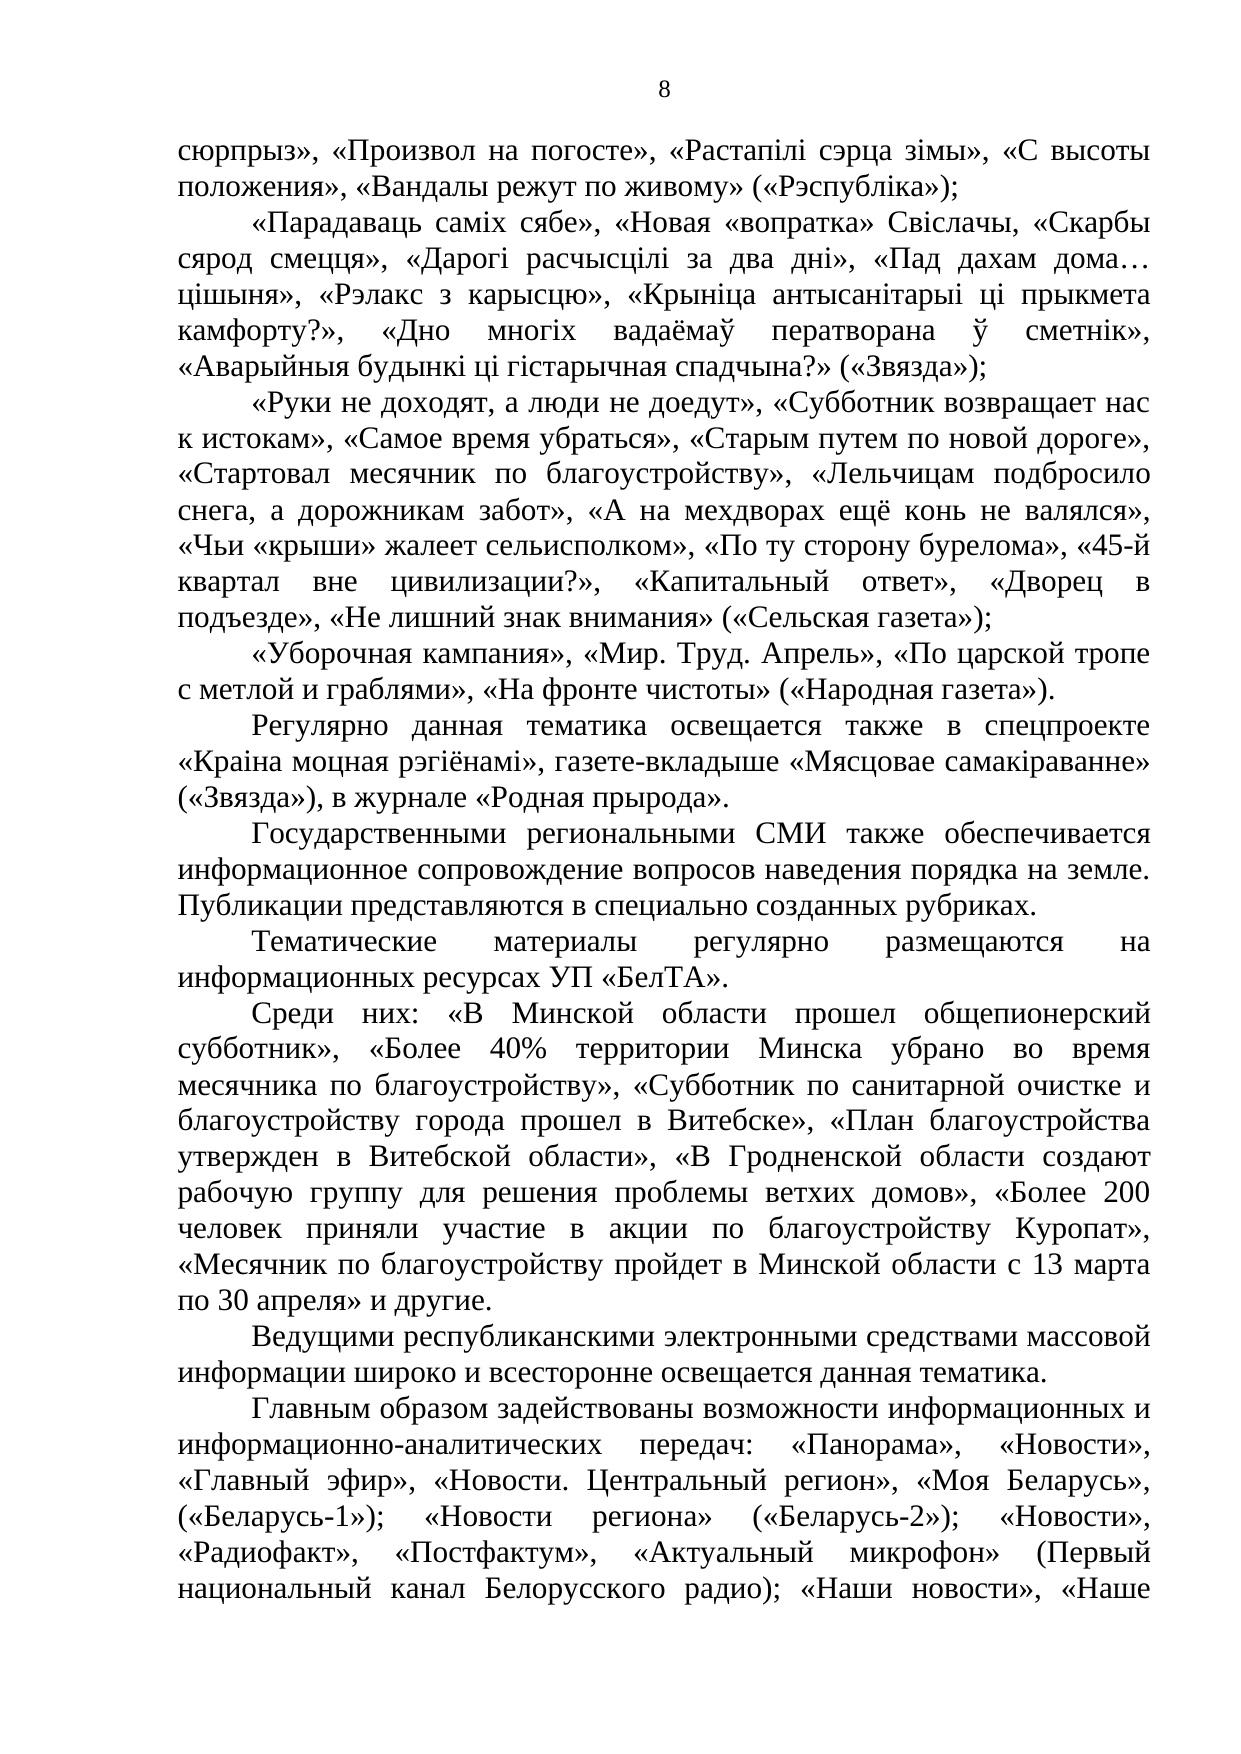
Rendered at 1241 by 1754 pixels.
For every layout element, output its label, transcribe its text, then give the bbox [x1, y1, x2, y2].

text Тематические материалы регулярно размещаются на информационных ресурсах УП «БелТА». [177, 922, 1152, 994]
text Ведущими республиканскими электронными средствами массовой информации широко и всесторонне освещается данная тематика. [177, 1317, 1152, 1389]
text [177, 1389, 1152, 1605]
text «Парадаваць саміх сябе», «Новая «вопратка» Свіслачы, «Скарбы сярод смецця», «Дарогі расчысцілі за два дні», «Пад дахам дома…цішыня», «Рэлакс з карысцю», «Крыніца антысанітарыі ці прыкмета камфорту?», «Дно многіх вадаёмаў ператворана ў сметнік», «Аварыйныя будынкі ці гістарычная спадчына?» («Звязда»); [177, 203, 1152, 383]
text Регулярно данная тематика освещается также в спецпроекте «Краіна моцная рэгіёнамі», газете-вкладыше «Мясцовае самакіраванне» («Звязда»), в журнале «Родная прырода». [177, 706, 1152, 814]
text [177, 131, 1152, 203]
text «Руки не доходят, а люди не доедут», «Субботник возвращает нас к истокам», «Самое время убраться», «Старым путем по новой дороге», «Стартовал месячник по благоустройству», «Лельчицам подбросило снега, а дорожникам забот», «А на мехдворах ещё конь не валялся», «Чьи «крыши» жалеет сельисполком», «По ту сторону бурелома», «45-й квартал вне цивилизации?», «Капитальный ответ», «Дворец в подъезде», «Не лишний знак внимания» («Сельская газета»); [177, 383, 1152, 634]
text «Уборочная кампания», «Мир. Труд. Апрель», «По царской тропе с метлой и граблями», «На фронте чистоты» («Народная газета»). [177, 634, 1152, 706]
text Государственными региональными СМИ также обеспечивается информационное сопровождение вопросов наведения порядка на земле. Публикации представляются в специально созданных рубриках. [177, 814, 1152, 922]
text Среди них: «В Минской области прошел общепионерский субботник», «Более 40% территории Минска убрано во время месячника по благоустройству», «Субботник по санитарной очистке и благоустройству города прошел в Витебске», «План благоустройства утвержден в Витебской области», «В Гродненской области создают рабочую группу для решения проблемы ветхих домов», «Более 200 человек приняли участие в акции по благоустройству Куропат», «Месячник по благоустройству пройдет в Минской области с 13 марта по 30 апреля» и другие. [177, 994, 1152, 1317]
